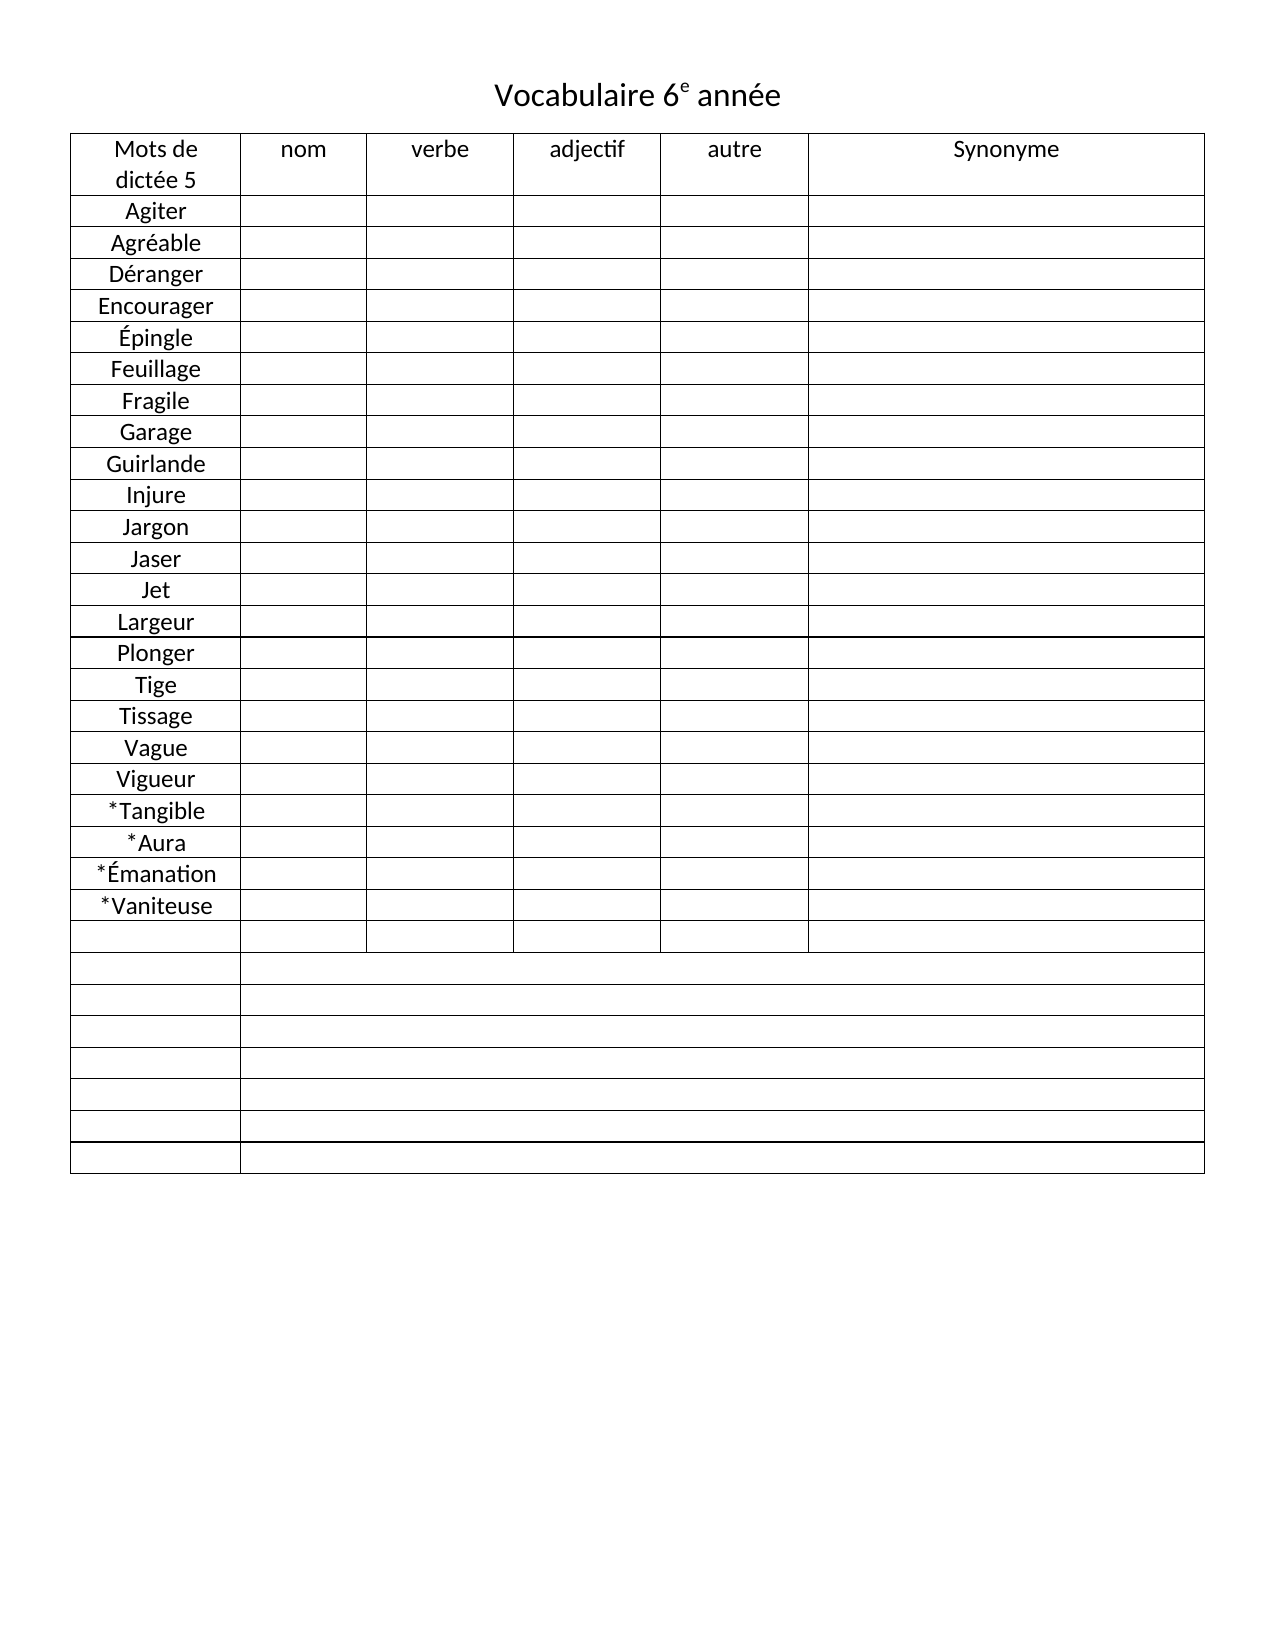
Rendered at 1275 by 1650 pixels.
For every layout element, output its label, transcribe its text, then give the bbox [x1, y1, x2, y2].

table_cell [809, 353, 1204, 384]
table_cell [809, 511, 1204, 542]
table_cell [367, 669, 513, 699]
table_header Mots de dictée 5 [71, 134, 240, 194]
table_cell [241, 196, 366, 226]
table_cell [661, 827, 808, 857]
table_cell [661, 290, 808, 321]
table_header adjectif [514, 134, 660, 194]
table_cell [514, 858, 660, 889]
table_cell [241, 448, 366, 478]
table_cell [661, 858, 808, 889]
table_cell [809, 732, 1204, 763]
table_cell [367, 385, 513, 415]
table_cell Fragile [71, 385, 240, 415]
table_cell [809, 227, 1204, 258]
table_cell *Tangible [71, 795, 240, 826]
table_cell [809, 827, 1204, 857]
table_cell [71, 1143, 240, 1173]
table_cell [661, 921, 808, 952]
table_cell [514, 574, 660, 605]
table_cell [241, 1111, 1204, 1141]
table_cell [661, 543, 808, 573]
table_cell [367, 322, 513, 352]
table_cell [514, 795, 660, 826]
table_cell [661, 416, 808, 447]
table_cell [809, 416, 1204, 447]
table_cell [367, 701, 513, 731]
table_cell [661, 701, 808, 731]
table_cell [661, 353, 808, 384]
table_cell [661, 448, 808, 478]
table_cell [71, 1016, 240, 1047]
table_cell Largeur [71, 606, 240, 636]
table_cell [661, 890, 808, 920]
table_cell [71, 1079, 240, 1110]
table_cell [241, 574, 366, 605]
table_cell [809, 543, 1204, 573]
table_cell Plonger [71, 638, 240, 668]
table_cell [661, 795, 808, 826]
table_cell [241, 985, 1204, 1015]
table_cell [241, 1016, 1204, 1047]
table_cell [241, 1048, 1204, 1078]
table_cell [661, 606, 808, 636]
table_cell [71, 953, 240, 983]
table_cell [367, 448, 513, 478]
table_cell [367, 196, 513, 226]
table_header verbe [367, 134, 513, 194]
table_cell [514, 448, 660, 478]
table_cell [367, 890, 513, 920]
table_cell Jet [71, 574, 240, 605]
table_cell [514, 764, 660, 794]
table_cell [514, 416, 660, 447]
table_cell [514, 669, 660, 699]
table_cell [241, 416, 366, 447]
table_cell [514, 543, 660, 573]
table_cell Tissage [71, 701, 240, 731]
table_cell Garage [71, 416, 240, 447]
table_cell [809, 290, 1204, 321]
table_cell Jargon [71, 511, 240, 542]
table_cell [661, 732, 808, 763]
table_cell [661, 764, 808, 794]
table_cell [241, 953, 1204, 983]
table_cell [661, 669, 808, 699]
table_cell [241, 227, 366, 258]
table_cell [809, 259, 1204, 289]
table_cell [514, 227, 660, 258]
table_cell [514, 480, 660, 510]
table_cell [241, 764, 366, 794]
table_cell Encourager [71, 290, 240, 321]
table_cell [367, 858, 513, 889]
table_cell [241, 858, 366, 889]
table_cell Vague [71, 732, 240, 763]
table_cell [241, 511, 366, 542]
table_cell Feuillage [71, 353, 240, 384]
table_cell [367, 227, 513, 258]
table_cell [241, 701, 366, 731]
table_cell [809, 921, 1204, 952]
table_cell [241, 353, 366, 384]
table_cell [71, 1048, 240, 1078]
table_cell [514, 638, 660, 668]
table_cell [661, 259, 808, 289]
table_header Synonyme [809, 134, 1204, 194]
table_cell [367, 638, 513, 668]
table_cell [809, 606, 1204, 636]
table_header nom [241, 134, 366, 194]
table_cell [514, 732, 660, 763]
table_cell [367, 416, 513, 447]
table_cell [514, 196, 660, 226]
table_cell *Aura [71, 827, 240, 857]
table_cell [514, 353, 660, 384]
table_cell [241, 827, 366, 857]
table_cell [809, 480, 1204, 510]
table_cell Vigueur [71, 764, 240, 794]
table_cell [661, 574, 808, 605]
table_header autre [661, 134, 808, 194]
table_cell [367, 353, 513, 384]
table_cell [809, 858, 1204, 889]
table_cell [241, 795, 366, 826]
table_cell [241, 1079, 1204, 1110]
table_cell [661, 480, 808, 510]
table_cell Jaser [71, 543, 240, 573]
table_cell [71, 985, 240, 1015]
table_cell [367, 259, 513, 289]
table_cell [367, 764, 513, 794]
table_cell [809, 795, 1204, 826]
table_cell Injure [71, 480, 240, 510]
table_cell [514, 290, 660, 321]
table_cell [241, 322, 366, 352]
table_cell *Émanation [71, 858, 240, 889]
table_cell [241, 638, 366, 668]
table_cell [661, 638, 808, 668]
table_cell [367, 795, 513, 826]
table_cell [661, 385, 808, 415]
table_cell [514, 259, 660, 289]
table_cell [809, 385, 1204, 415]
table_cell [514, 827, 660, 857]
table_cell [809, 701, 1204, 731]
table_cell [241, 890, 366, 920]
table_cell [367, 827, 513, 857]
table_cell [241, 606, 366, 636]
table_cell [809, 764, 1204, 794]
table_cell [367, 574, 513, 605]
table_cell [661, 322, 808, 352]
table_cell [241, 543, 366, 573]
table_cell Agréable [71, 227, 240, 258]
table_cell [367, 732, 513, 763]
table_cell Guirlande [71, 448, 240, 478]
table_cell [367, 921, 513, 952]
table_cell [241, 385, 366, 415]
table_cell [661, 196, 808, 226]
table_cell Agiter [71, 196, 240, 226]
table_cell Tige [71, 669, 240, 699]
table_cell [241, 480, 366, 510]
table_cell [809, 638, 1204, 668]
table_cell *Vaniteuse [71, 890, 240, 920]
table_cell [514, 701, 660, 731]
table_cell [367, 543, 513, 573]
table_cell [809, 890, 1204, 920]
table_cell [809, 196, 1204, 226]
table_cell [514, 890, 660, 920]
table_cell [514, 385, 660, 415]
table_cell [367, 480, 513, 510]
table_cell [514, 322, 660, 352]
table_cell [809, 322, 1204, 352]
table_cell [241, 290, 366, 321]
table_cell [809, 574, 1204, 605]
table_cell [367, 606, 513, 636]
table_cell [241, 921, 366, 952]
table_cell [241, 259, 366, 289]
table_cell Déranger [71, 259, 240, 289]
table_cell [661, 227, 808, 258]
table_cell [514, 511, 660, 542]
table_cell [661, 511, 808, 542]
table_cell [367, 290, 513, 321]
table_cell [514, 921, 660, 952]
table_cell [71, 1111, 240, 1141]
table_cell [71, 921, 240, 952]
table_cell [514, 606, 660, 636]
table_cell [241, 669, 366, 699]
table_cell [809, 669, 1204, 699]
table_cell Épingle [71, 322, 240, 352]
table_cell [367, 511, 513, 542]
table_cell [241, 1143, 1204, 1173]
table_cell [241, 732, 366, 763]
table_cell [809, 448, 1204, 478]
